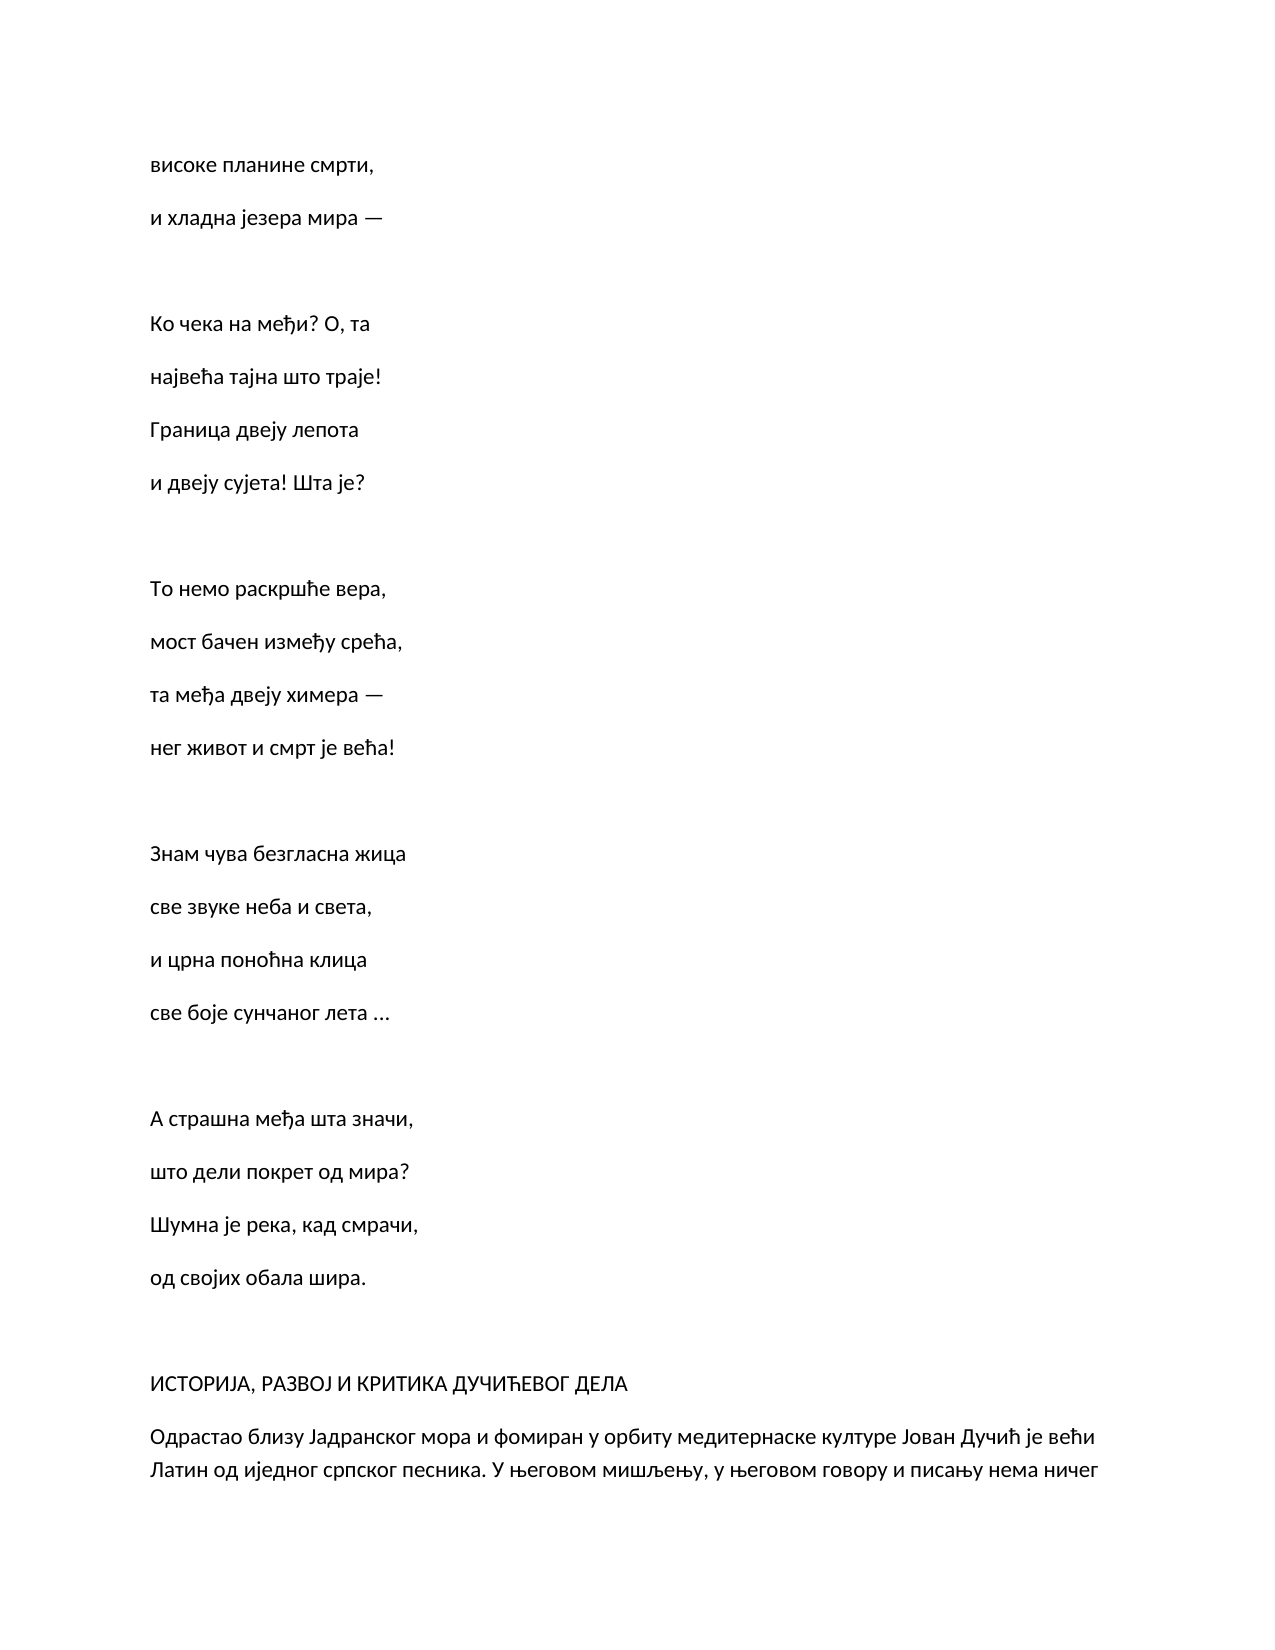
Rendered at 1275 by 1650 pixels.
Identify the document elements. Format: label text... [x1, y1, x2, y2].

text мост бачен између срећа, [150, 627, 1125, 655]
text од својих обала шира. [150, 1263, 1125, 1291]
text А страшна међа шта значи, [150, 1104, 1125, 1132]
text Граница двеју лепота [150, 415, 1125, 443]
text Знам чува безгласна жица [150, 839, 1125, 867]
text и црна поноћна клица [150, 945, 1125, 973]
text и двеју сујета! Шта је? [150, 468, 1125, 496]
text и хладна језера мира — [150, 203, 1125, 231]
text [150, 1422, 1125, 1483]
text Шумна је река, кад смрачи, [150, 1210, 1125, 1238]
text Ко чека на међи? О, та [150, 309, 1125, 337]
text нег живот и смрт је већа! [150, 733, 1125, 761]
text та међа двеју химера — [150, 680, 1125, 708]
text највећа тајна што траје! [150, 362, 1125, 390]
text све звуке неба и света, [150, 892, 1125, 920]
text високе планине смрти, [150, 150, 1125, 178]
text ИСТОРИЈА, РАЗВОЈ И КРИТИКА ДУЧИЋЕВОГ ДЕЛА [150, 1369, 1125, 1397]
text То немо раскршће вера, [150, 574, 1125, 602]
text све боје сунчаног лета ... [150, 998, 1125, 1026]
text што дели покрет од мира? [150, 1157, 1125, 1185]
